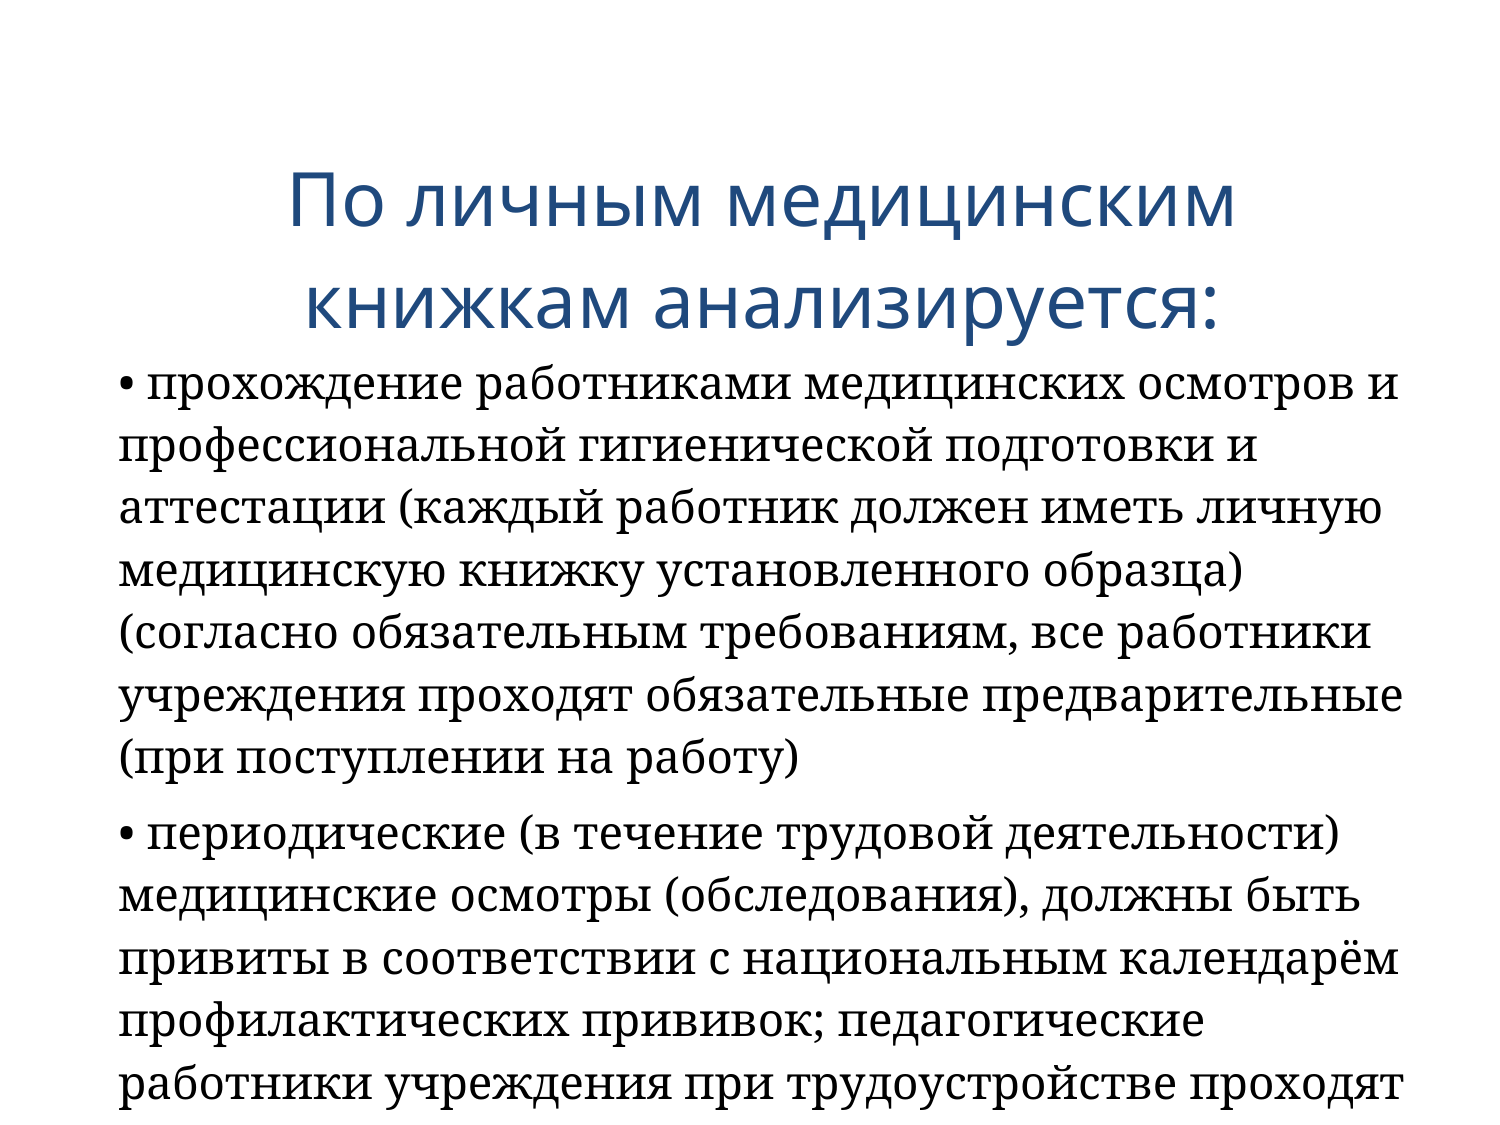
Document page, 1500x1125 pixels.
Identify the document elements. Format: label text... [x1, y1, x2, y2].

text По личным медицинским книжкам анализируется: [118, 146, 1406, 350]
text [118, 801, 1406, 1112]
text • прохождение работниками медицинских осмотров и профессиональной гигиенической подготовки и аттестации (каждый работник должен иметь личную медицинскую книжку установленного образца) (согласно обязательным требованиям, все работники учреждения проходят обязательные предварительные (при поступлении на работу) [118, 350, 1406, 787]
